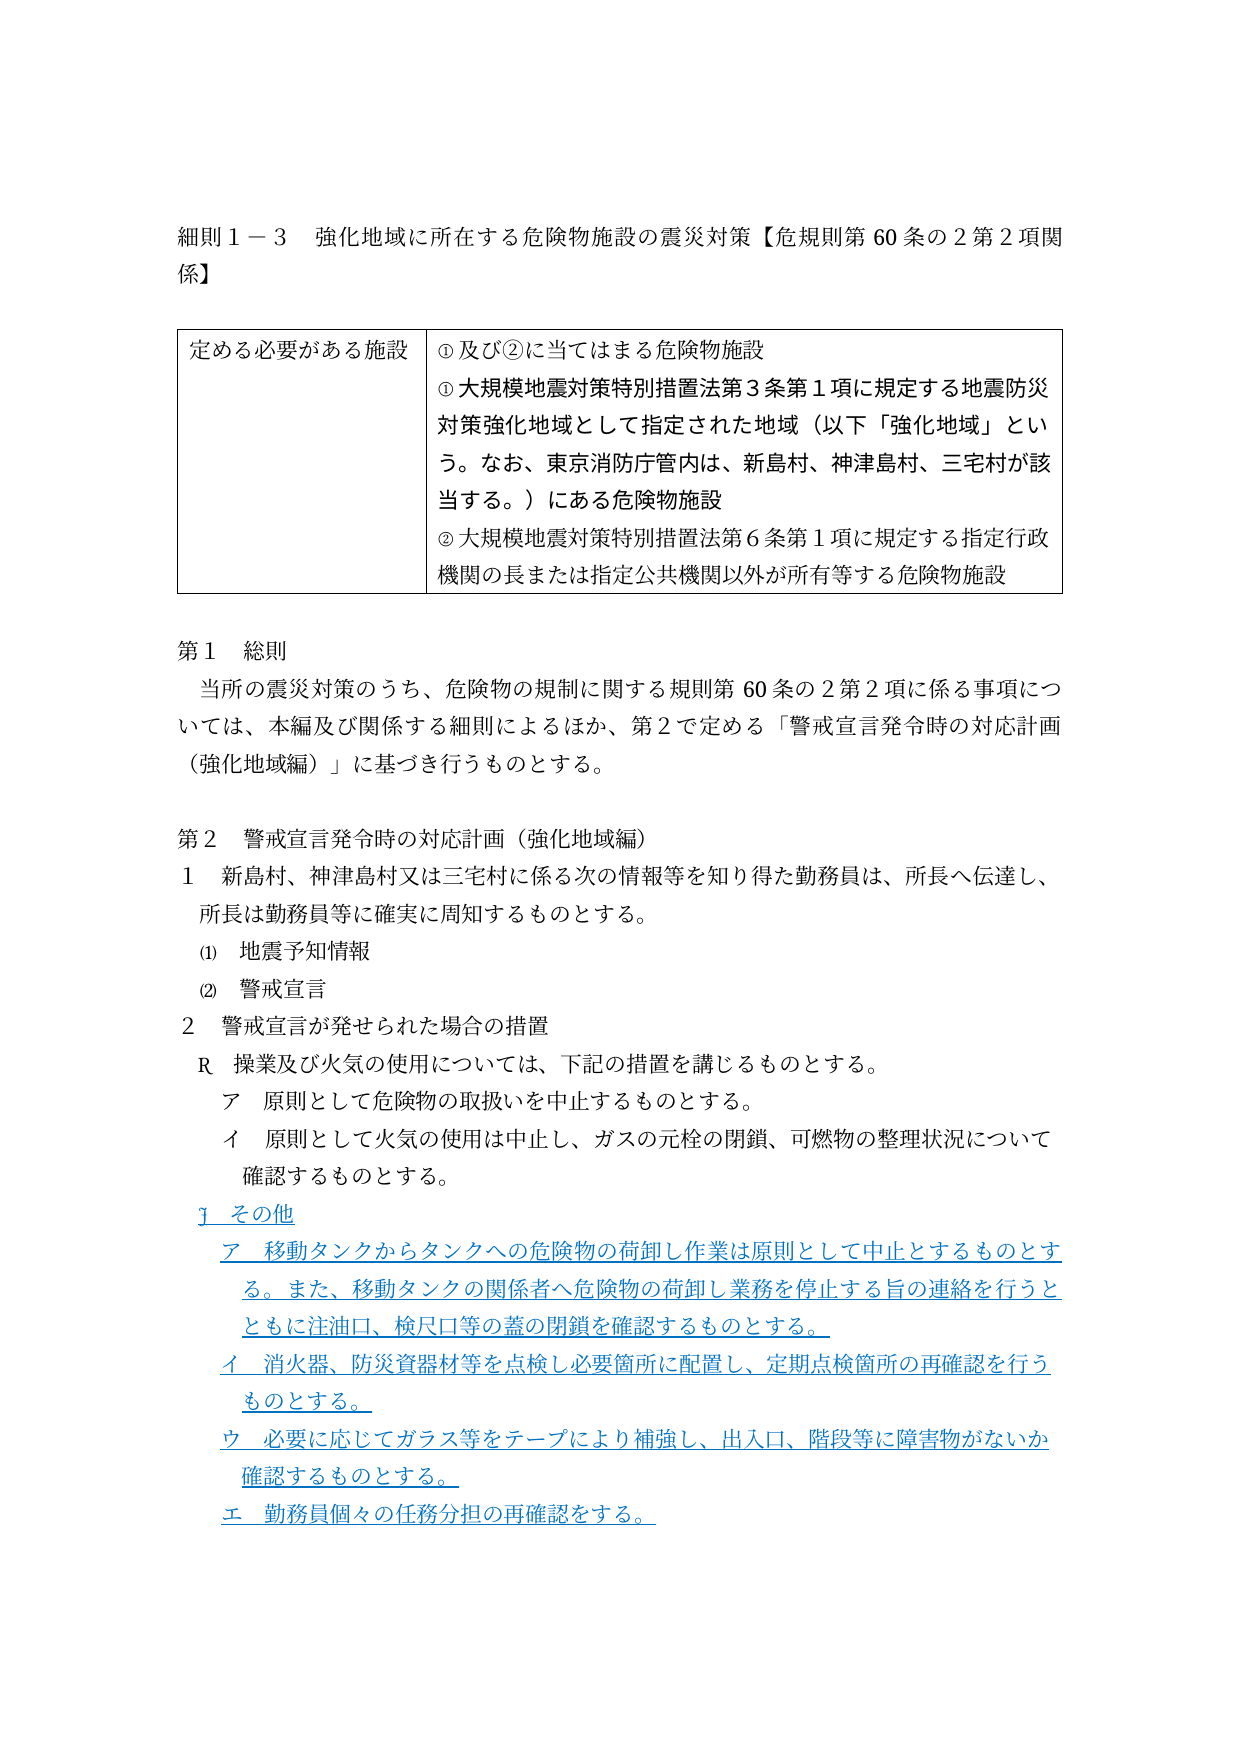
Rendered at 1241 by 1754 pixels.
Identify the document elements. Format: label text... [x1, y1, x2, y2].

text  その他 [198, 1194, 1063, 1231]
text ウ 必要に応じてガラス等をテープにより補強し、出入口、階段等に障害物がないか確認するものとする。 [220, 1419, 1052, 1494]
text  操業及び火気の使用については、下記の措置を講じるものとする。 [198, 1044, 1063, 1081]
text エ 勤務員個々の任務分担の再確認をする。 [199, 1494, 1052, 1531]
text ア 原則として危険物の取扱いを中止するものとする。 [220, 1081, 1063, 1119]
text イ 消火器、防災資器材等を点検し必要箇所に配置し、定期点検箇所の再確認を行うものとする。 [220, 1344, 1052, 1419]
text 細則１－３ 強化地域に所在する危険物施設の震災対策【危規則第60条の２第２項関係】 [177, 217, 1063, 292]
text 第２ 警戒宣言発令時の対応計画（強化地域編） [177, 819, 1063, 856]
text ２ 警戒宣言が発せられた場合の措置 [177, 1006, 1063, 1044]
table_header 定める必要がある施設 [178, 330, 426, 593]
text イ 原則として火気の使用は中止し、ガスの元栓の閉鎖、可燃物の整理状況について確認するものとする。 [221, 1119, 1052, 1194]
text １ 新島村、神津島村又は三宅村に係る次の情報等を知り得た勤務員は、所長へ伝達し、所長は勤務員等に確実に周知するものとする。 [177, 856, 1063, 931]
text 第１ 総則 [177, 631, 1063, 669]
text ア 移動タンクからタンクへの危険物の荷卸し作業は原則として中止とするものとする。また、移動タンクの関係者へ危険物の荷卸し業務を停止する旨の連絡を行うとともに注油口、検尺口等の蓋の閉鎖を確認するものとする。 [220, 1231, 1063, 1344]
text ⑴ 地震予知情報 [199, 931, 1063, 969]
text ⑵ 警戒宣言 [199, 969, 1063, 1006]
table_header ①及び②に当てはまる危険物施設 ①大規模地震対策特別措置法第３条第１項に規定する地震防災対策強化地域として指定された地域（以下「強化地域」という。なお、東京消防庁管内は、新島村、神津島村、三宅村が該当する。）にある危険物施設 ②大規模地震対策特別措置法第６条第１項に規定する指定行政機関の長または指定公共機関以外が所有等する危険物施設 [427, 330, 1062, 593]
text 当所の震災対策のうち、危険物の規制に関する規則第60条の２第２項に係る事項については、本編及び関係する細則によるほか、第２で定める「警戒宣言発令時の対応計画（強化地域編）」に基づき行うものとする。 [177, 669, 1063, 781]
